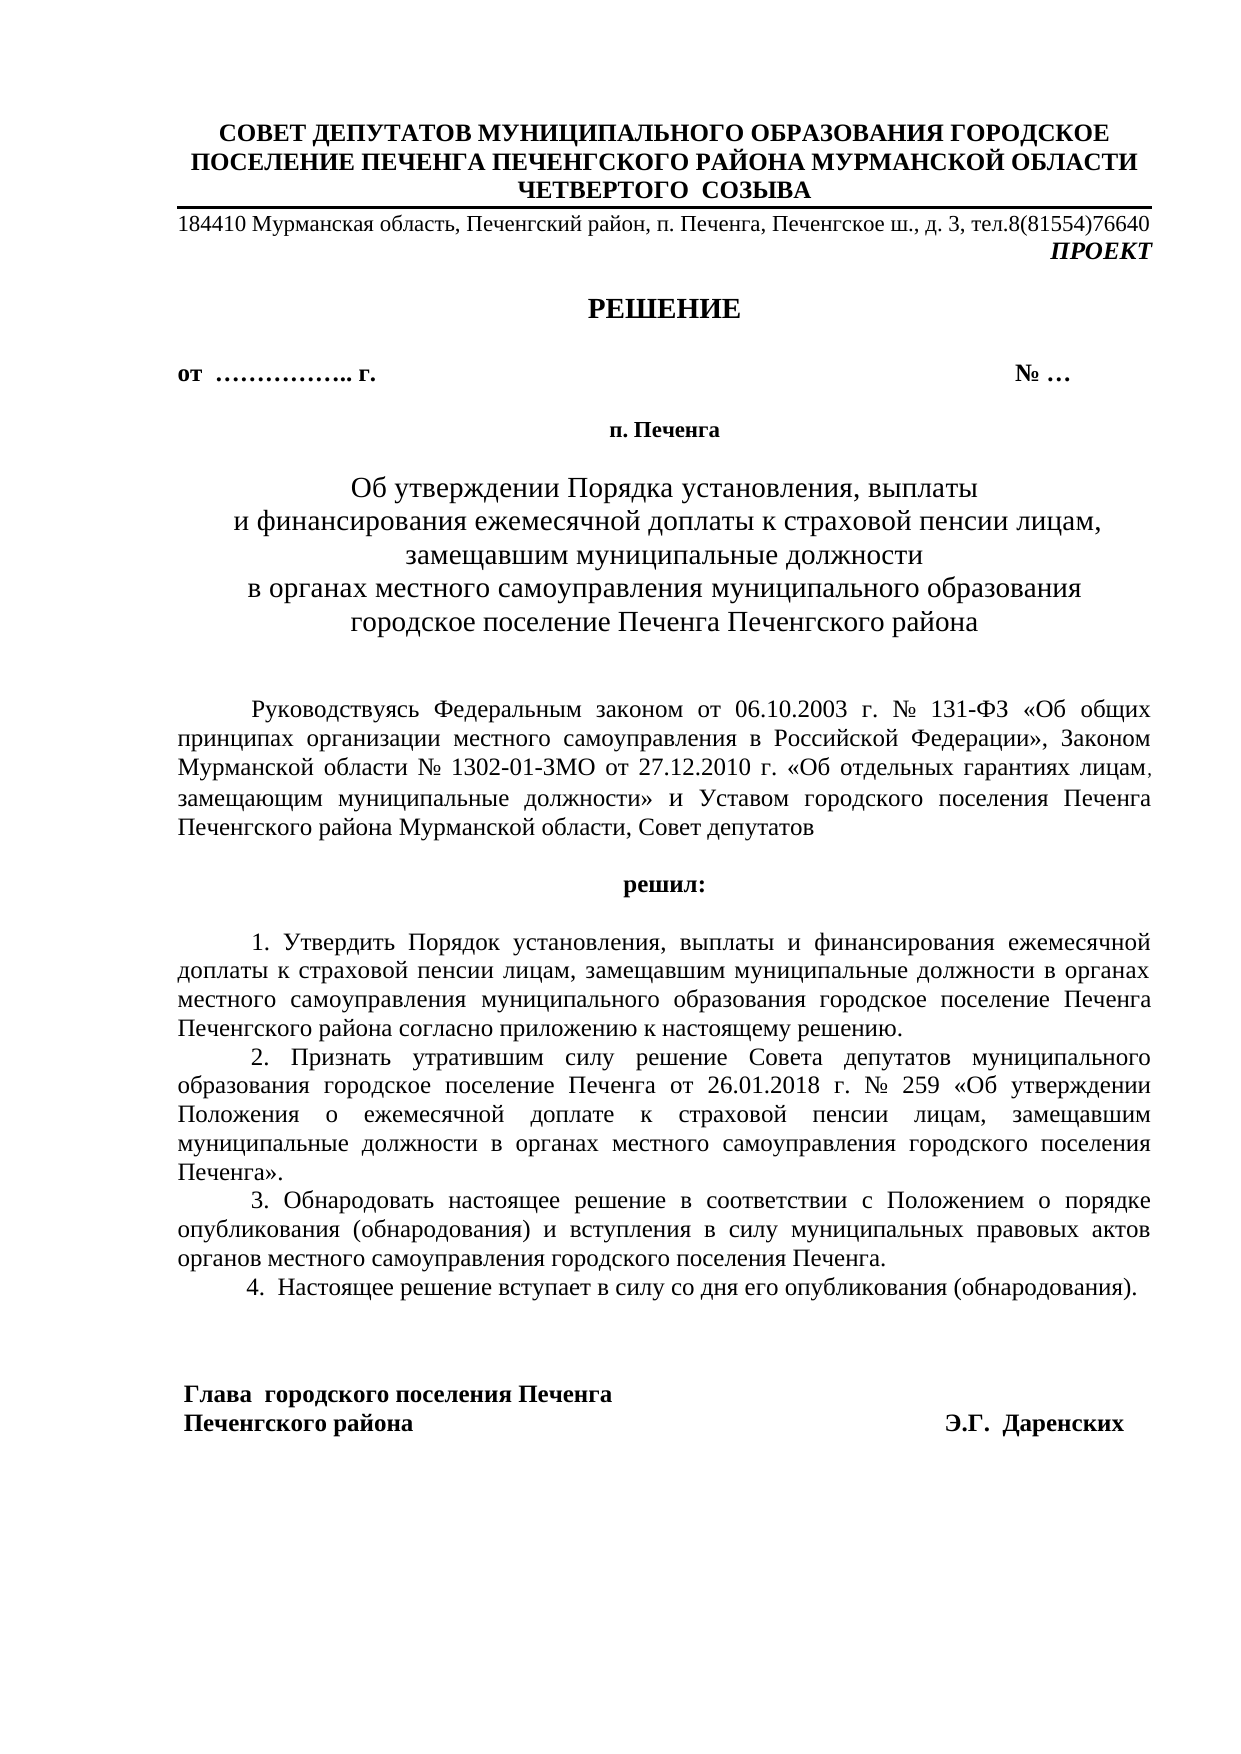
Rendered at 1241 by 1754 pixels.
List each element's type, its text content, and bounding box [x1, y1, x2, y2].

text 2. Признать утратившим силу решение Совета депутатов муниципального образования городское поселение Печенга от 26.01.2018 г. № 259 «Об утверждении Положения о ежемесячной доплате к страховой пенсии лицам, замещавшим муниципальные должности в органах местного самоуправления городского поселения Печенга». [177, 1042, 1152, 1186]
text от …………….. г. № … [177, 358, 1152, 387]
text Печенгского района Э.Г. Даренских [177, 1408, 1152, 1436]
text ПРОЕКТ [177, 236, 1152, 265]
text 1. Утвердить Порядок установления, выплаты и финансирования ежемесячной доплаты к страховой пенсии лицам, замещавшим муниципальные должности в органах местного самоуправления муниципального образования городское поселение Печенга Печенгского района согласно приложению к настоящему решению. [177, 927, 1152, 1042]
text и финансирования ежемесячной доплаты к страховой пенсии лицам, замещавшим муниципальные должности [177, 503, 1152, 571]
text в органах местного самоуправления муниципального образования [177, 571, 1152, 604]
text Об утверждении Порядка установления, выплаты [177, 470, 1152, 503]
text городское поселение Печенга Печенгского района [177, 604, 1152, 638]
text п. Печенга [177, 416, 1152, 442]
text 3. Обнародовать настоящее решение в соответствии с Положением о порядке опубликования (обнародования) и вступления в силу муниципальных правовых актов органов местного самоуправления городского поселения Печенга. [177, 1186, 1152, 1272]
text Руководствуясь Федеральным законом от 06.10.2003 г. № 131-ФЗ «Об общих принципах организации местного самоуправления в Российской Федерации», Законом Мурманской области № 1302-01-ЗМО от 27.12.2010 г. «Об отдельных гарантиях лицам, замещающим муниципальные должности» и Уставом городского поселения Печенга Печенгского района Мурманской области, Совет депутатов [177, 694, 1152, 841]
text решил: [177, 869, 1152, 898]
text 184410 Мурманская область, Печенгский район, п. Печенга, Печенгское ш., д. 3, тел.8(81554)76640 [177, 209, 1152, 236]
title ЧЕТВЕРТОГО СОЗЫВА [177, 176, 1152, 206]
text Глава городского поселения Печенга [177, 1379, 1152, 1408]
text РЕШЕНИЕ [177, 291, 1152, 324]
title СОВЕТ ДЕПУТАТОВ МУНИЦИПАЛЬНОГО ОБРАЗОВАНИЯ ГОРОДСКОЕ ПОСЕЛЕНИЕ ПЕЧЕНГА ПЕЧЕНГСКОГО РАЙОНА МУРМАНСКОЙ ОБЛАСТИ [177, 118, 1152, 176]
text 4. Настоящее решение вступает в силу со дня его опубликования (обнародования). [177, 1272, 1152, 1301]
